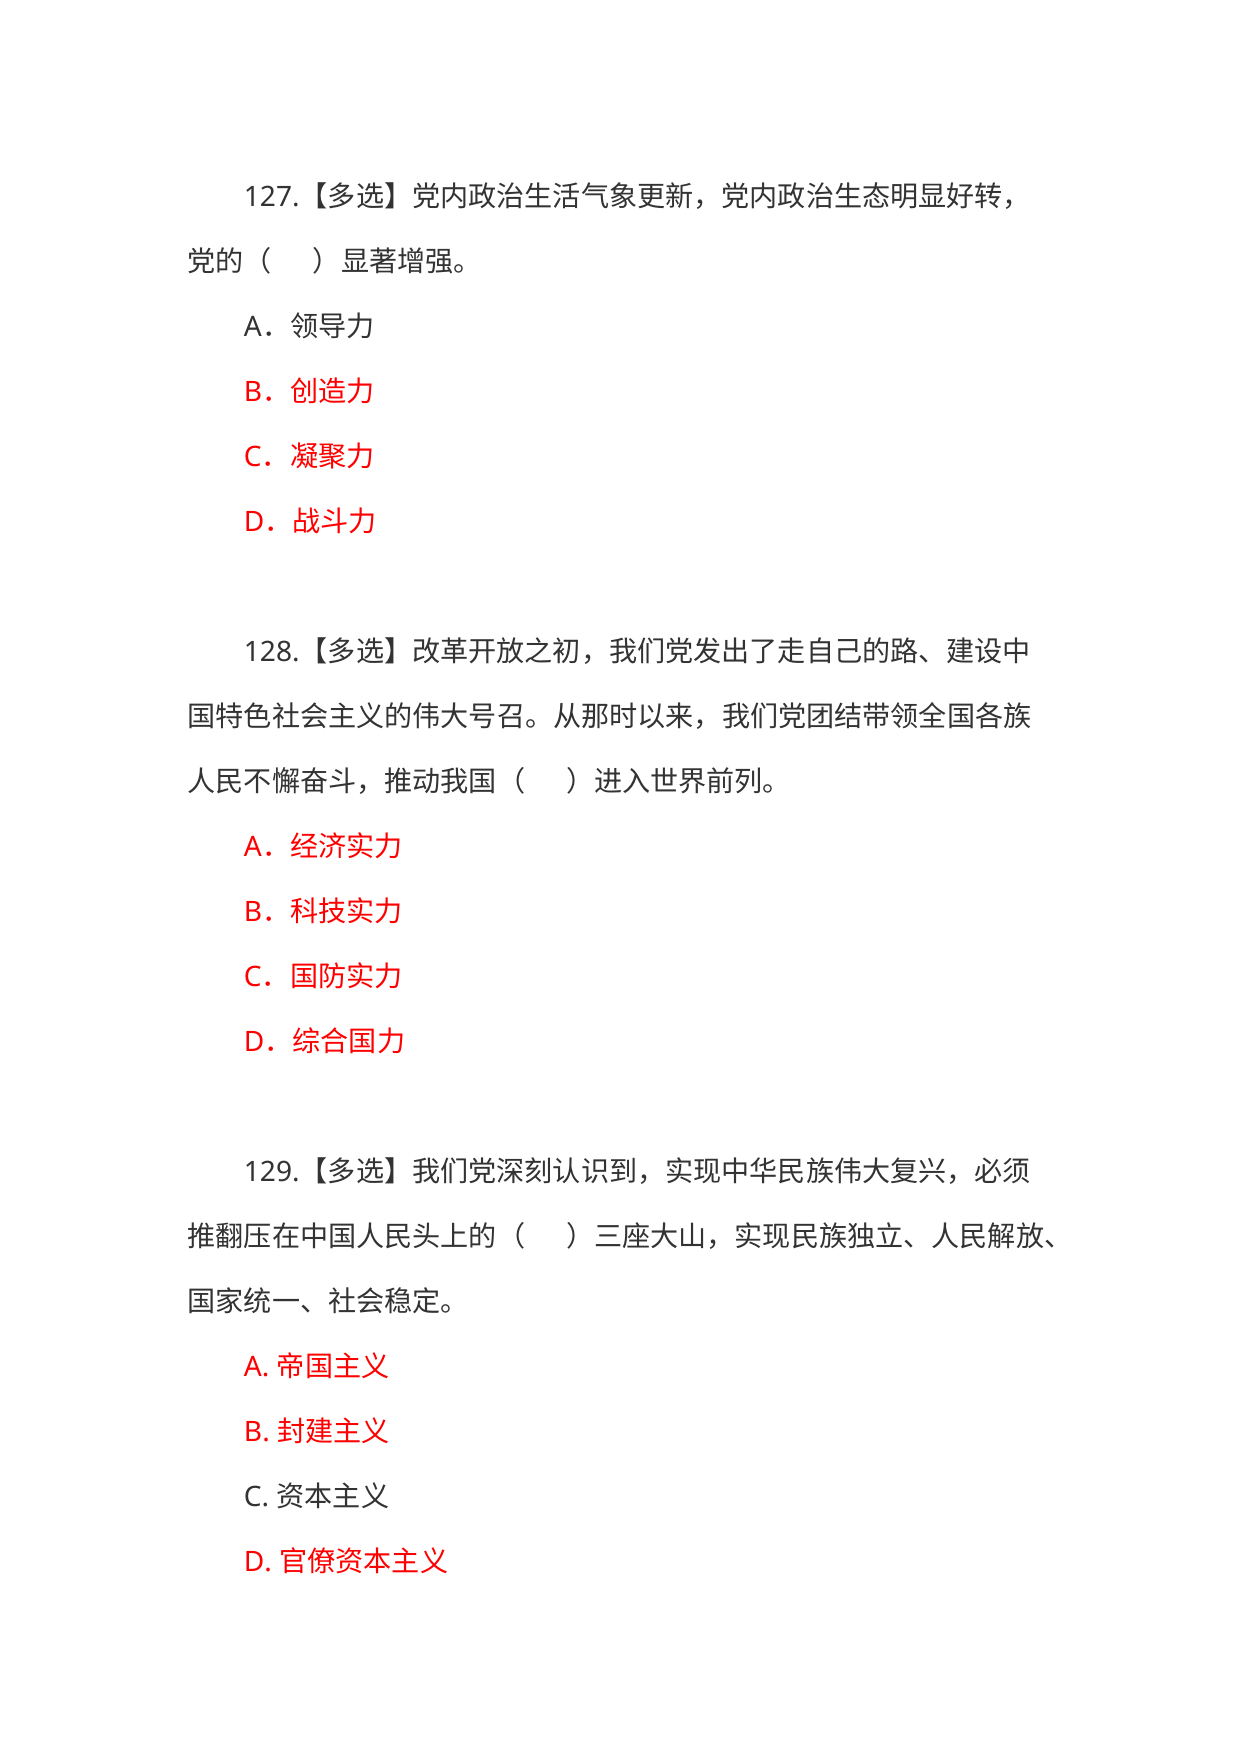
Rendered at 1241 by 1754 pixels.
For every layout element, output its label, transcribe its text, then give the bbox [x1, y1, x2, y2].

text D．综合国力 [187, 1007, 1053, 1072]
text D. 官僚资本主义 [187, 1527, 1053, 1592]
text C．凝聚力 [187, 422, 1053, 487]
text 127.【多选】党内政治生活气象更新，党内政治生态明显好转，党的（ ）显著增强。 [187, 162, 1053, 292]
text B．科技实力 [187, 877, 1053, 942]
text A．经济实力 [187, 812, 1053, 877]
text C．国防实力 [187, 942, 1053, 1007]
text A．领导力 [187, 292, 1053, 357]
text 129.【多选】我们党深刻认识到，实现中华民族伟大复兴，必须推翻压在中国人民头上的（ ）三座大山，实现民族独立、人民解放、国家统一、社会稳定。 [187, 1137, 1053, 1332]
text D．战斗力 [187, 487, 1053, 552]
text B．创造力 [187, 357, 1053, 422]
text A. 帝国主义 [187, 1332, 1053, 1397]
text C. 资本主义 [187, 1462, 1053, 1527]
text 128.【多选】改革开放之初，我们党发出了走自己的路、建设中国特色社会主义的伟大号召。从那时以来，我们党团结带领全国各族人民不懈奋斗，推动我国（ ）进入世界前列。 [187, 617, 1053, 812]
text B. 封建主义 [187, 1397, 1053, 1462]
